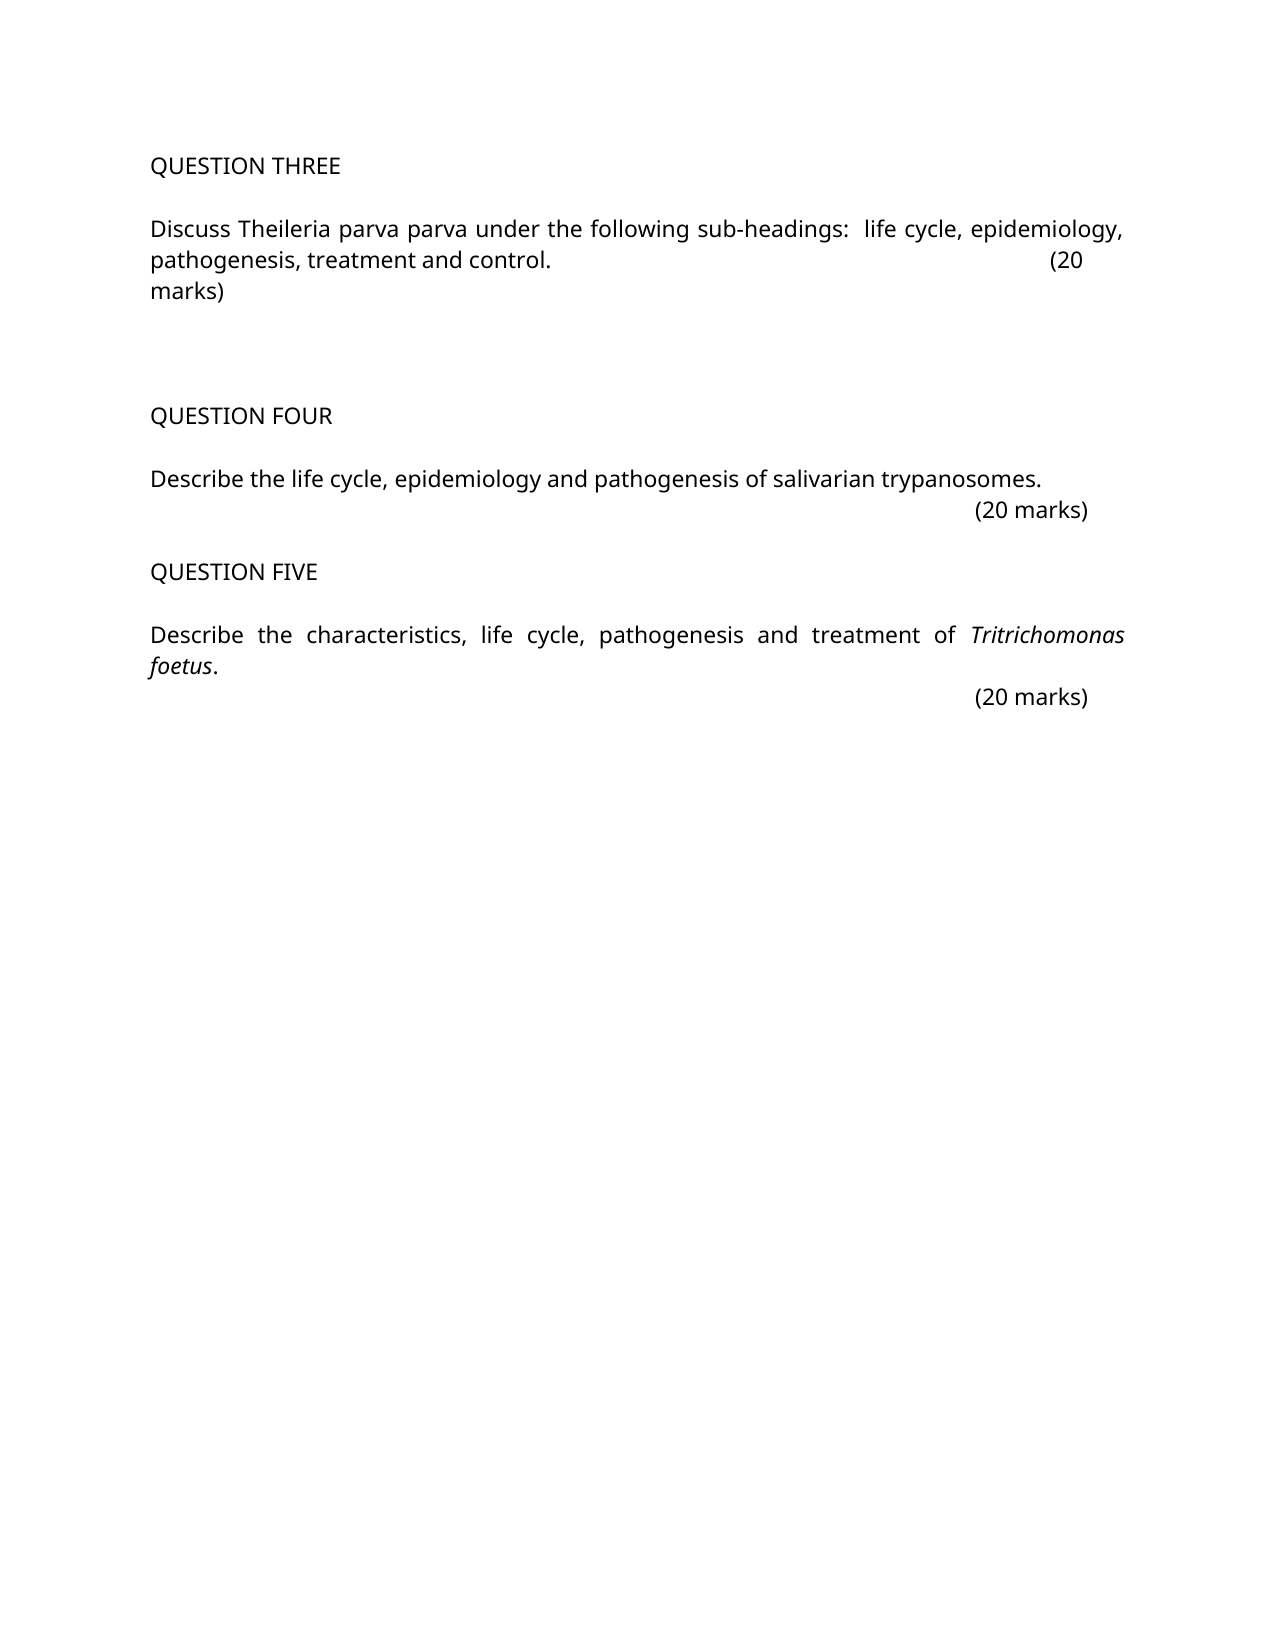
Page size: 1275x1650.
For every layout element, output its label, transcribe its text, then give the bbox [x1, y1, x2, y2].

text Describe the characteristics, life cycle, pathogenesis and treatment of Tritrichomonas foetus. [150, 619, 1125, 681]
text QUESTION FIVE [150, 556, 1125, 587]
text Discuss Theileria parva parva under the following sub-headings: life cycle, epidemiology, pathogenesis, treatment and control. (20 marks) [150, 212, 1125, 306]
text Describe the life cycle, epidemiology and pathogenesis of salivarian trypanosomes. [150, 462, 1125, 494]
text (20 marks) [150, 681, 1125, 712]
text QUESTION THREE [150, 150, 1125, 181]
text (20 marks) [150, 494, 1125, 525]
text QUESTION FOUR [150, 400, 1125, 431]
